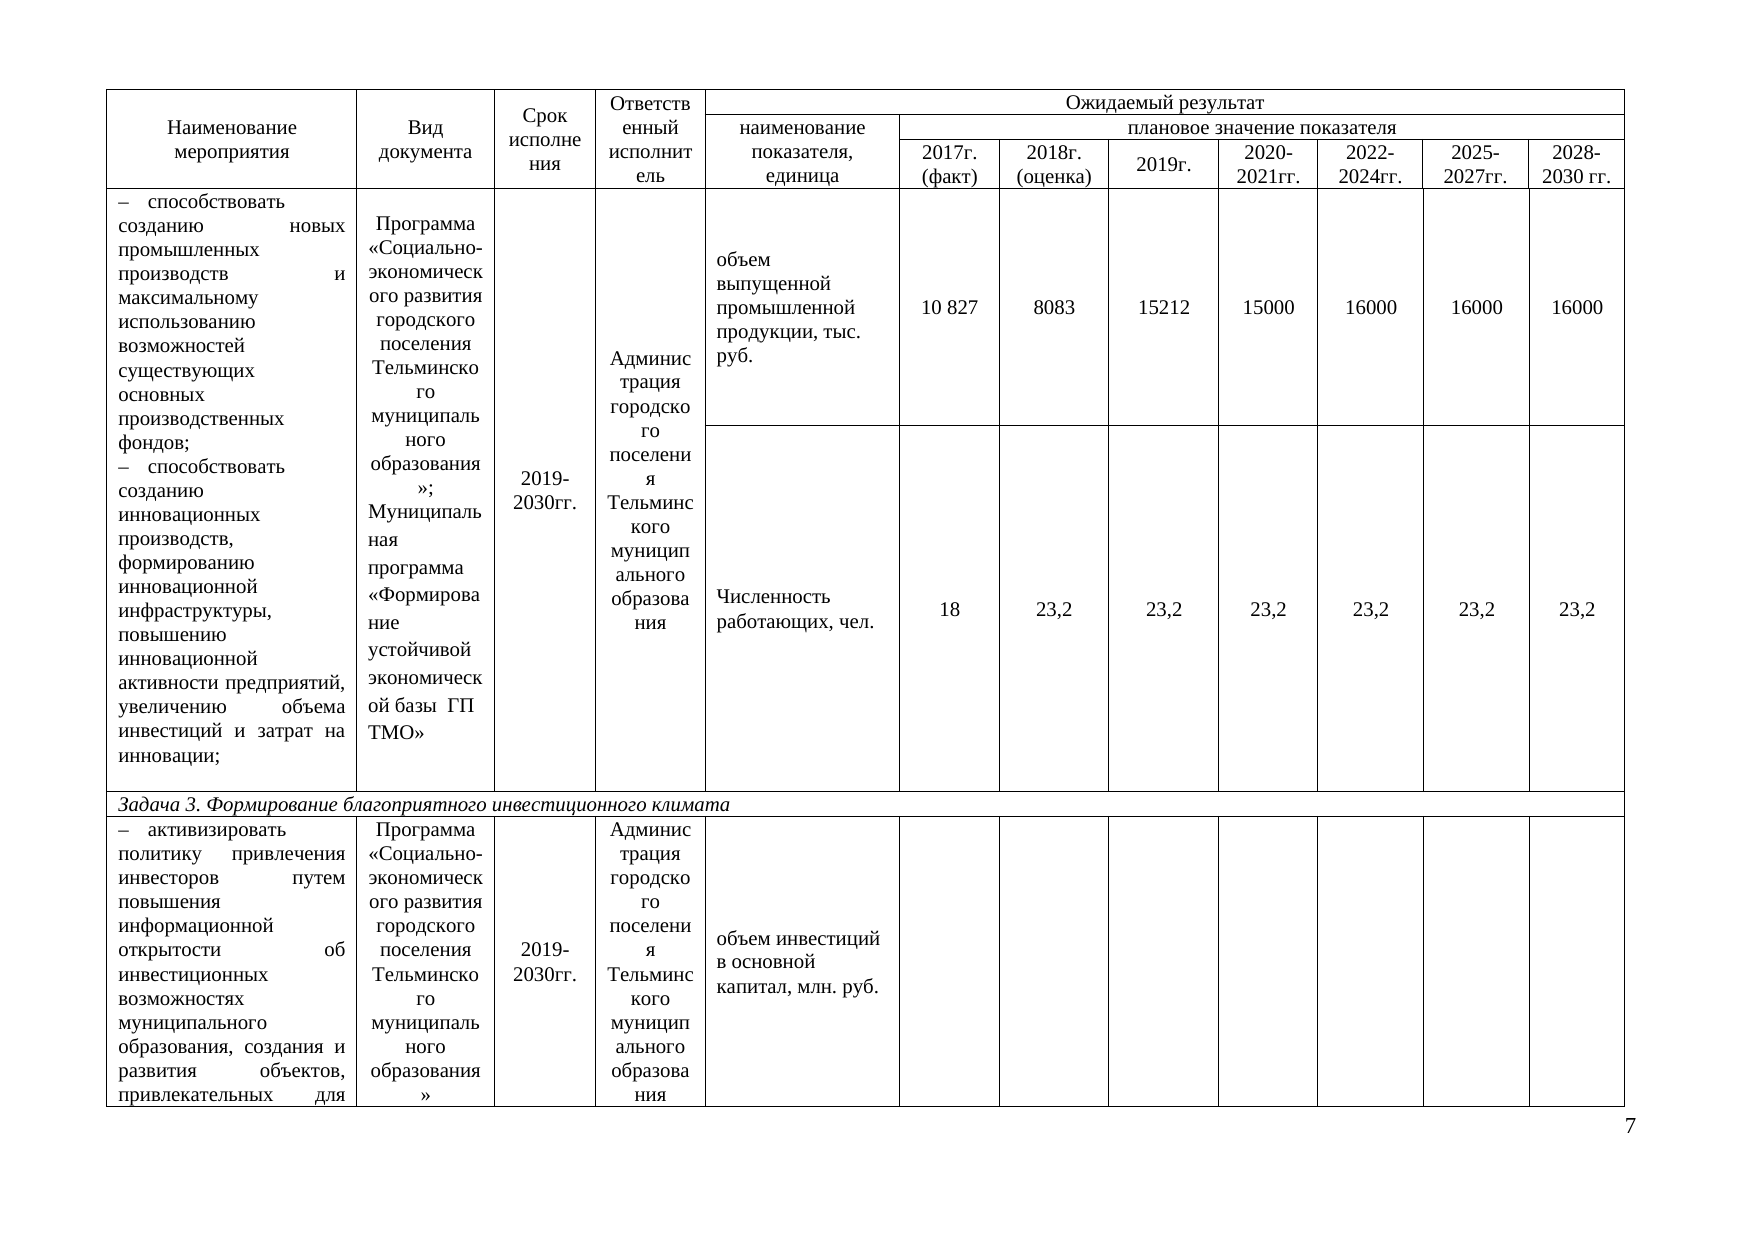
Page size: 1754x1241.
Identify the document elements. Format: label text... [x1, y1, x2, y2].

table_cell 15000 [1219, 189, 1317, 425]
table_cell 23,2 [1000, 426, 1108, 791]
table_cell 2017г. (факт) [900, 140, 999, 188]
table_cell 2019-2030гг. [495, 817, 595, 1106]
table_cell способствовать созданию новых промышленных производств и максимальному использованию возможностей существующих основных производственных фондов; способствовать созданию инновационных производств, формированию инновационной инфраструктуры, повышению инновационной активности предприятий, увеличению объема инвестиций и затрат на инновации; [107, 189, 356, 791]
table_header Ответственный исполнитель [596, 90, 705, 188]
table_header Ожидаемый результат [706, 90, 1624, 114]
table_cell 23,2 [1318, 426, 1423, 791]
table_cell 2025-2027гг. [1423, 140, 1528, 188]
table_header Срок исполнения [495, 90, 595, 188]
table_cell 23,2 [1424, 426, 1529, 791]
table_cell 2018г. (оценка) [1000, 140, 1108, 188]
table_cell 2022-2024гг. [1318, 140, 1422, 188]
table_cell 23,2 [1109, 426, 1218, 791]
table_cell [1109, 817, 1218, 1106]
table_cell 8083 [1000, 189, 1108, 425]
table_header Наименование мероприятия [107, 90, 356, 188]
table_cell 2028-2030 гг. [1529, 140, 1624, 188]
table_cell 2019г. [1109, 140, 1218, 188]
table_cell 16000 [1530, 189, 1624, 425]
table_cell плановое значение показателя [900, 115, 1624, 139]
table_cell 23,2 [1530, 426, 1624, 791]
table_cell [1318, 817, 1423, 1106]
table_cell объем инвестиций в основной капитал, млн. руб. [706, 817, 899, 1106]
table_cell 23,2 [1219, 426, 1317, 791]
table_cell 16000 [1318, 189, 1423, 425]
table_cell Администрация городского поселения Тельминского муниципального образования [596, 189, 705, 791]
table_cell Численность работающих, чел. [706, 426, 899, 791]
table_header Вид документа [357, 90, 494, 188]
table_cell Администрация городского поселения Тельминского муниципального образования [596, 817, 705, 1106]
table_cell 10 827 [900, 189, 999, 425]
table_cell 15212 [1109, 189, 1218, 425]
table_cell наименование показателя, единица измерения [706, 115, 899, 188]
table_cell Программа «Социально-экономического развития городского поселения Тельминского муниципального образования» [357, 817, 494, 1106]
table_cell 2019-2030гг. [495, 189, 595, 791]
table_cell Задача 3. Формирование благоприятного инвестиционного климата [107, 792, 1624, 816]
table_cell 18 [900, 426, 999, 791]
table_cell [1000, 817, 1108, 1106]
table_cell объем выпущенной промышленной продукции, тыс. руб. [706, 189, 899, 425]
table_cell [1424, 817, 1529, 1106]
table_cell [1530, 817, 1624, 1106]
table_cell 2020-2021гг. [1219, 140, 1317, 188]
table_cell 16000 [1424, 189, 1529, 425]
table_cell [1219, 817, 1317, 1106]
table_cell [900, 817, 999, 1106]
